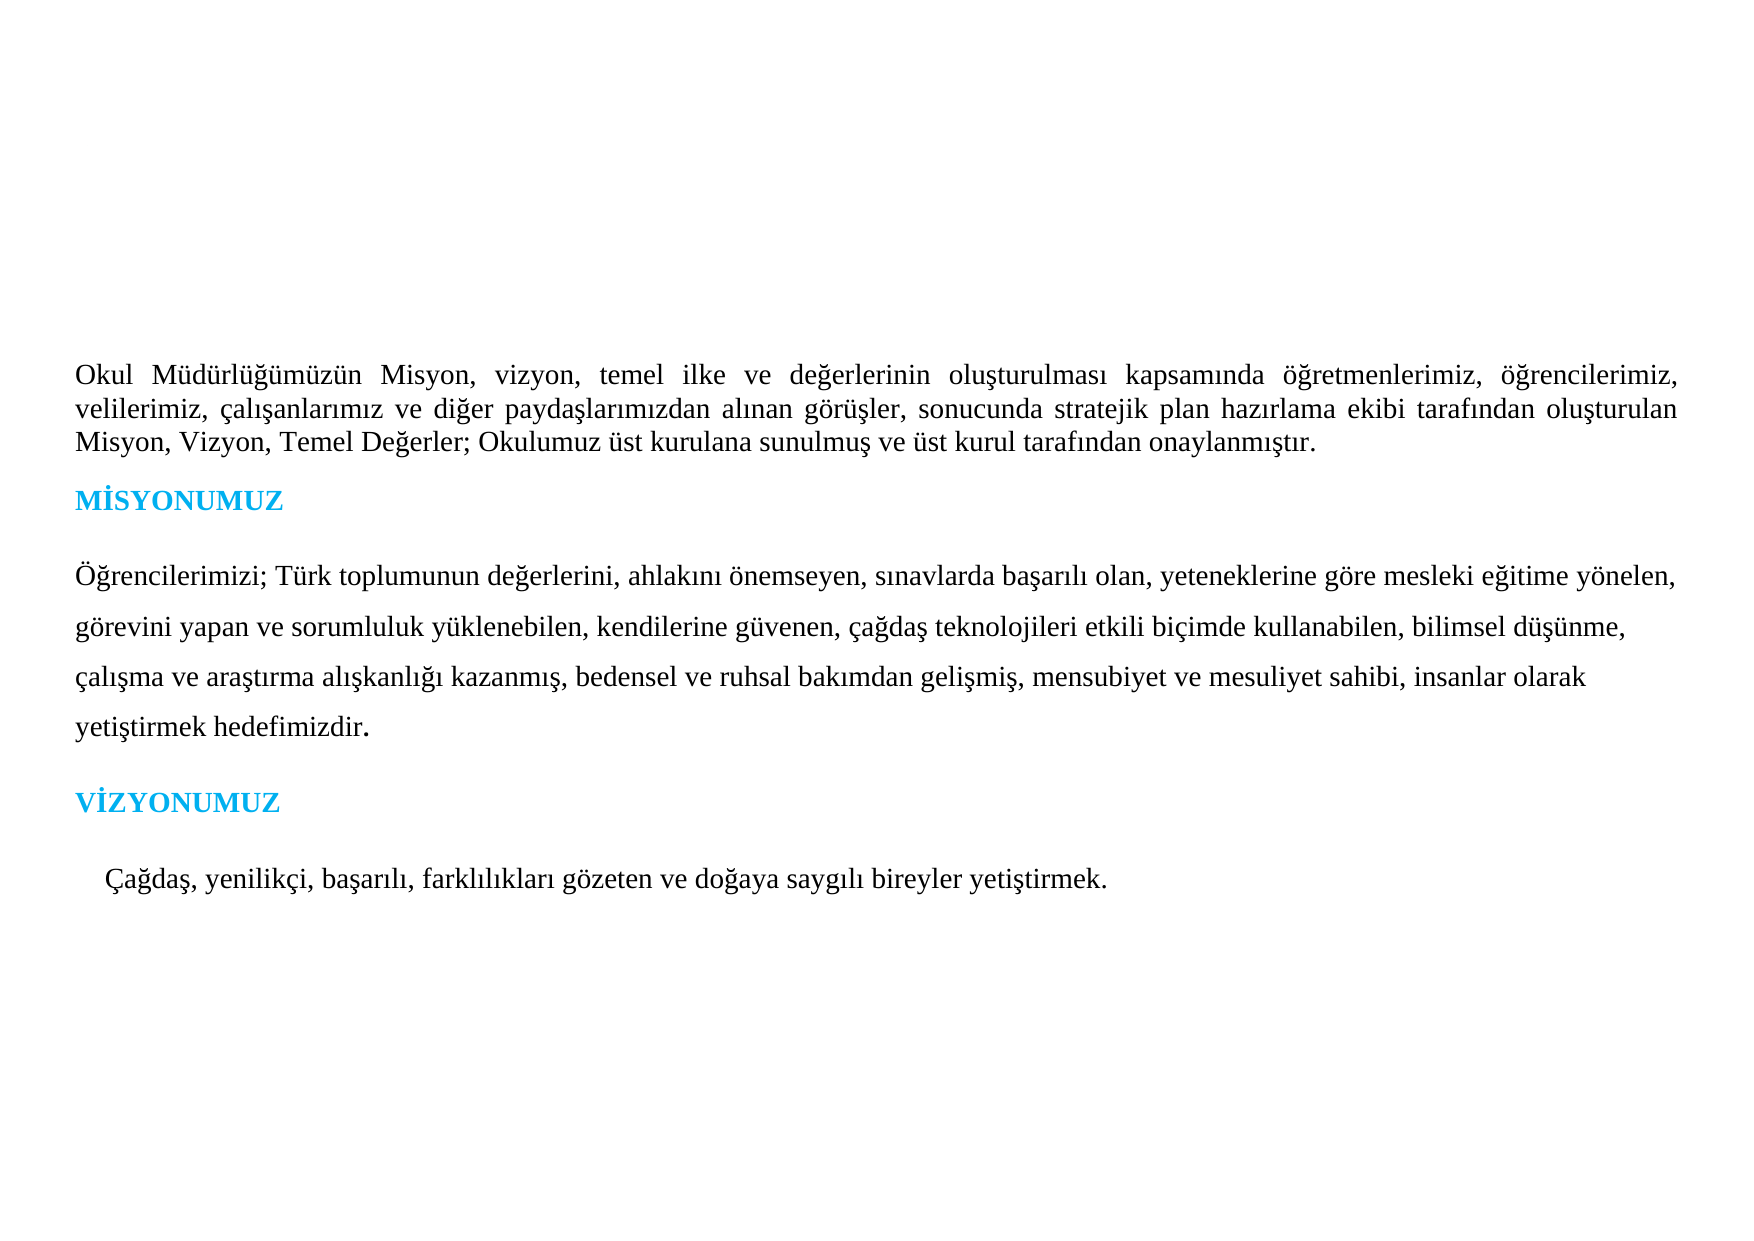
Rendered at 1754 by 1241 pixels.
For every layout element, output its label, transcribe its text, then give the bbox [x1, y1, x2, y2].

subtitle MİSYONUMUZ [75, 483, 1679, 517]
text Okul Müdürlüğümüzün Misyon, vizyon, temel ilke ve değerlerinin oluşturulması kapsamında öğretmenlerimiz, öğrencilerimiz, velilerimiz, çalışanlarımız ve diğer paydaşlarımızdan alınan görüşler, sonucunda stratejik plan hazırlama ekibi tarafından oluşturulan Misyon, Vizyon, Temel Değerler; Okulumuz üst kurulana sunulmuş ve üst kurul tarafından onaylanmıştır. [75, 357, 1679, 458]
subtitle VİZYONUMUZ [75, 786, 1679, 819]
text Çağdaş, yenilikçi, başarılı, farklılıkları gözeten ve doğaya saygılı bireyler yetiştirmek. [104, 861, 1679, 894]
subtitle Öğrencilerimizi; Türk toplumunun değerlerini, ahlakını önemseyen, sınavlarda başarılı olan, yeteneklerine göre mesleki eğitime yönelen, görevini yapan ve sorumluluk yüklenebilen, kendilerine güvenen, çağdaş teknolojileri etkili biçimde kullanabilen, bilimsel düşünme, çalışma ve araştırma alışkanlığı kazanmış, bedensel ve ruhsal bakımdan gelişmiş, mensubiyet ve mesuliyet sahibi, insanlar olarak yetiştirmek hedefimizdir. [75, 558, 1679, 743]
